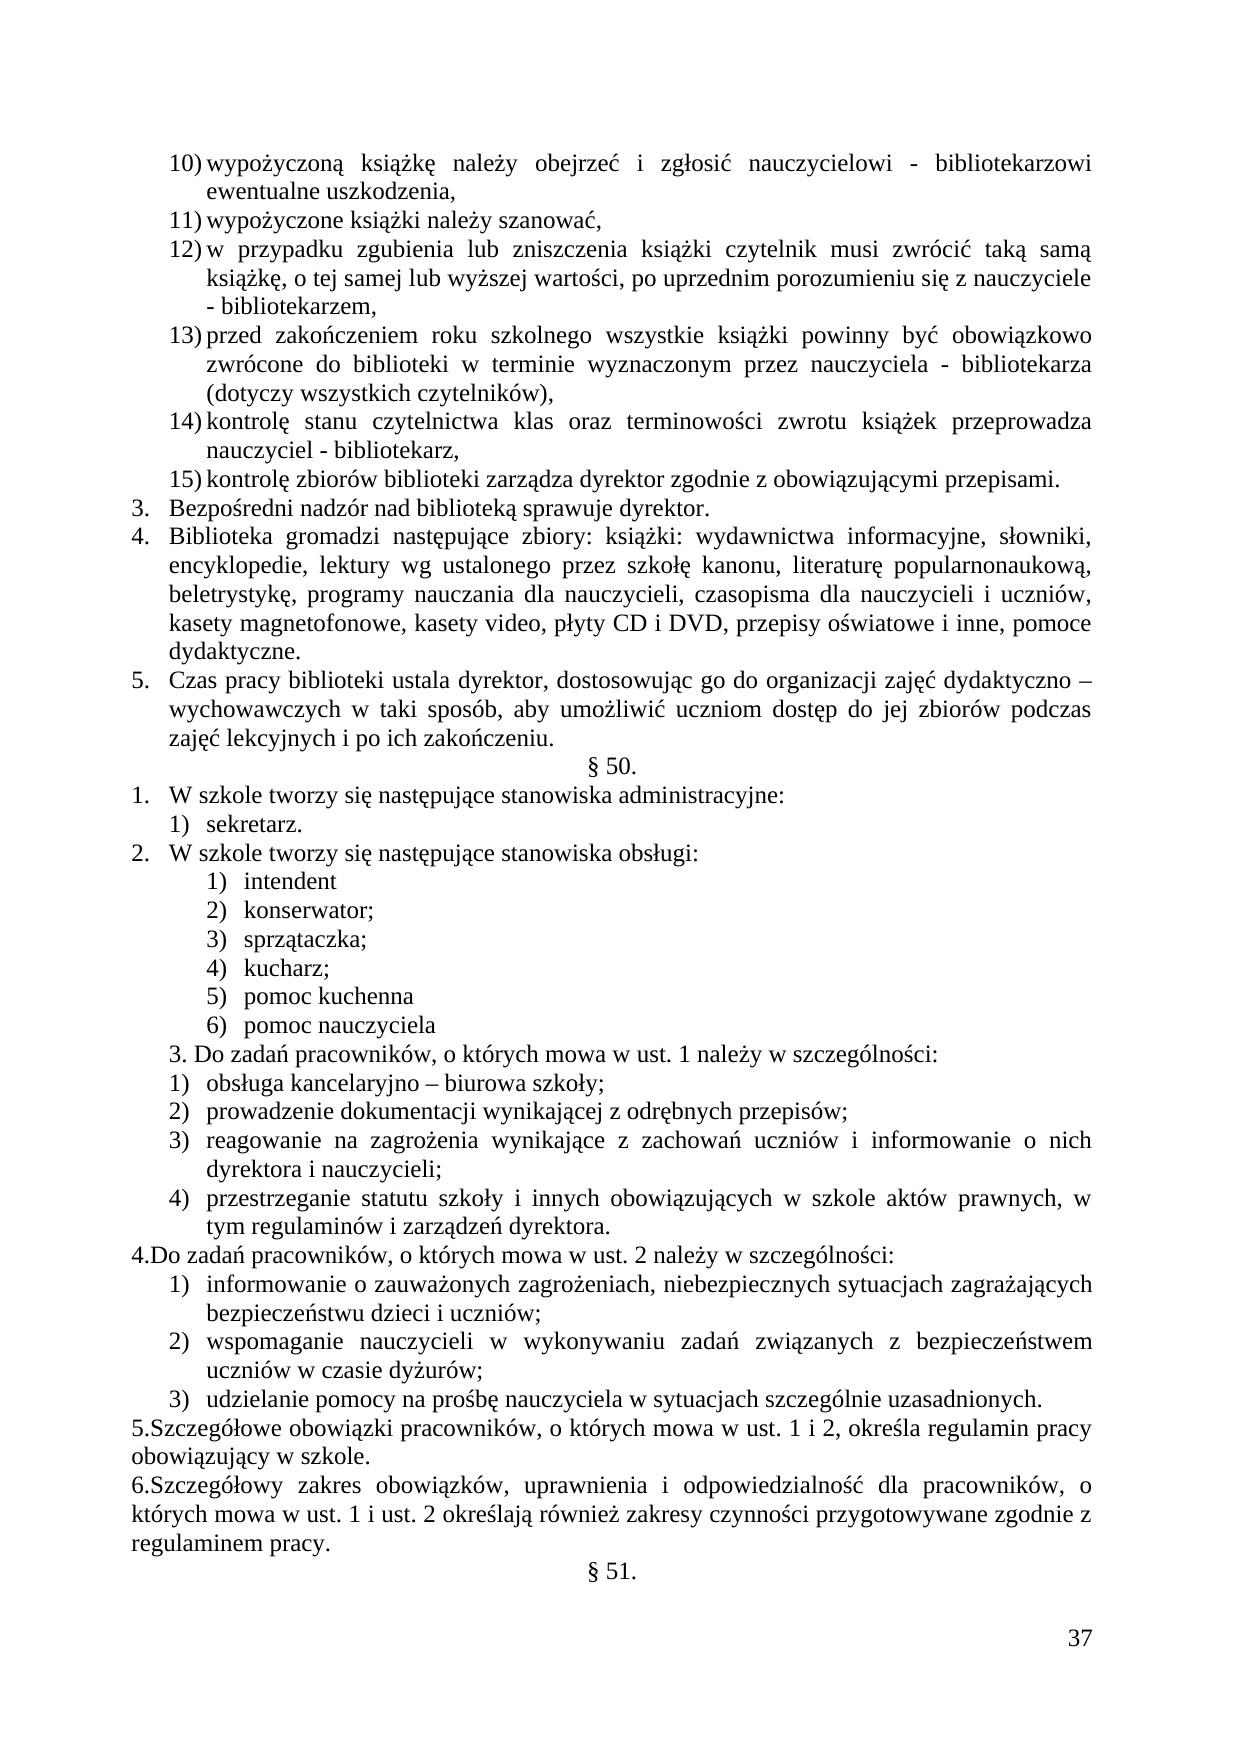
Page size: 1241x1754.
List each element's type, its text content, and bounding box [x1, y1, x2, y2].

list W szkole tworzy się następujące stanowiska administracyjne: [131, 780, 1092, 809]
list pomoc kuchenna [206, 981, 1092, 1010]
list konserwator; [206, 895, 1092, 924]
text 3. Do zadań pracowników, o których mowa w ust. 1 należy w szczególności: [169, 1039, 1092, 1068]
text § 50. [131, 751, 1092, 780]
list pomoc nauczyciela [206, 1010, 1092, 1039]
list w przypadku zgubienia lub zniszczenia książki czytelnik musi zwrócić taką samą książkę, o tej samej lub wyższej wartości, po uprzednim porozumieniu się z nauczyciele - bibliotekarzem, [169, 234, 1092, 320]
list intendent [206, 866, 1092, 895]
list udzielanie pomocy na prośbę nauczyciela w sytuacjach szczególnie uzasadnionych. [169, 1384, 1092, 1413]
list obsługa kancelaryjno – biurowa szkoły; [169, 1068, 1092, 1096]
list kontrolę stanu czytelnictwa klas oraz terminowości zwrotu książek przeprowadza nauczyciel - bibliotekarz, [169, 406, 1092, 464]
list Czas pracy biblioteki ustala dyrektor, dostosowując go do organizacji zajęć dydaktyczno – wychowawczych w taki sposób, aby umożliwić uczniom dostęp do jej zbiorów podczas zajęć lekcyjnych i po ich zakończeniu. [131, 665, 1092, 751]
list kucharz; [206, 953, 1092, 981]
list wspomaganie nauczycieli w wykonywaniu zadań związanych z bezpieczeństwem uczniów w czasie dyżurów; [169, 1326, 1092, 1384]
list Biblioteka gromadzi następujące zbiory: książki: wydawnictwa informacyjne, słowniki, encyklopedie, lektury wg ustalonego przez szkołę kanonu, literaturę popularnonaukową, beletrystykę, programy nauczania dla nauczycieli, czasopisma dla nauczycieli i uczniów, kasety magnetofonowe, kasety video, płyty CD i DVD, przepisy oświatowe i inne, pomoce dydaktyczne. [131, 521, 1092, 665]
list sprzątaczka; [206, 924, 1092, 953]
list informowanie o zauważonych zagrożeniach, niebezpiecznych sytuacjach zagrażających bezpieczeństwu dzieci i uczniów; [169, 1269, 1092, 1326]
list wypożyczoną książkę należy obejrzeć i zgłosić nauczycielowi - bibliotekarzowi ewentualne uszkodzenia, [169, 148, 1092, 205]
list przestrzeganie statutu szkoły i innych obowiązujących w szkole aktów prawnych, w tym regulaminów i zarządzeń dyrektora. [169, 1183, 1092, 1240]
list Bezpośredni nadzór nad biblioteką sprawuje dyrektor. [131, 493, 1092, 521]
list przed zakończeniem roku szkolnego wszystkie książki powinny być obowiązkowo zwrócone do biblioteki w terminie wyznaczonym przez nauczyciela - bibliotekarza (dotyczy wszystkich czytelników), [169, 320, 1092, 406]
text 4.Do zadań pracowników, o których mowa w ust. 2 należy w szczególności: [131, 1240, 1092, 1269]
list kontrolę zbiorów biblioteki zarządza dyrektor zgodnie z obowiązującymi przepisami. [169, 464, 1092, 493]
text 6.Szczegółowy zakres obowiązków, uprawnienia i odpowiedzialność dla pracowników, o których mowa w ust. 1 i ust. 2 określają również zakresy czynności przygotowywane zgodnie z regulaminem pracy. [131, 1470, 1092, 1556]
text § 51. [131, 1556, 1092, 1585]
list sekretarz. [169, 809, 1092, 838]
list reagowanie na zagrożenia wynikające z zachowań uczniów i informowanie o nich dyrektora i nauczycieli; [169, 1125, 1092, 1183]
list wypożyczone książki należy szanować, [169, 205, 1092, 234]
list W szkole tworzy się następujące stanowiska obsługi: [131, 838, 1092, 866]
list prowadzenie dokumentacji wynikającej z odrębnych przepisów; [169, 1096, 1092, 1125]
text 5.Szczegółowe obowiązki pracowników, o których mowa w ust. 1 i 2, określa regulamin pracy obowiązujący w szkole. [131, 1413, 1092, 1470]
